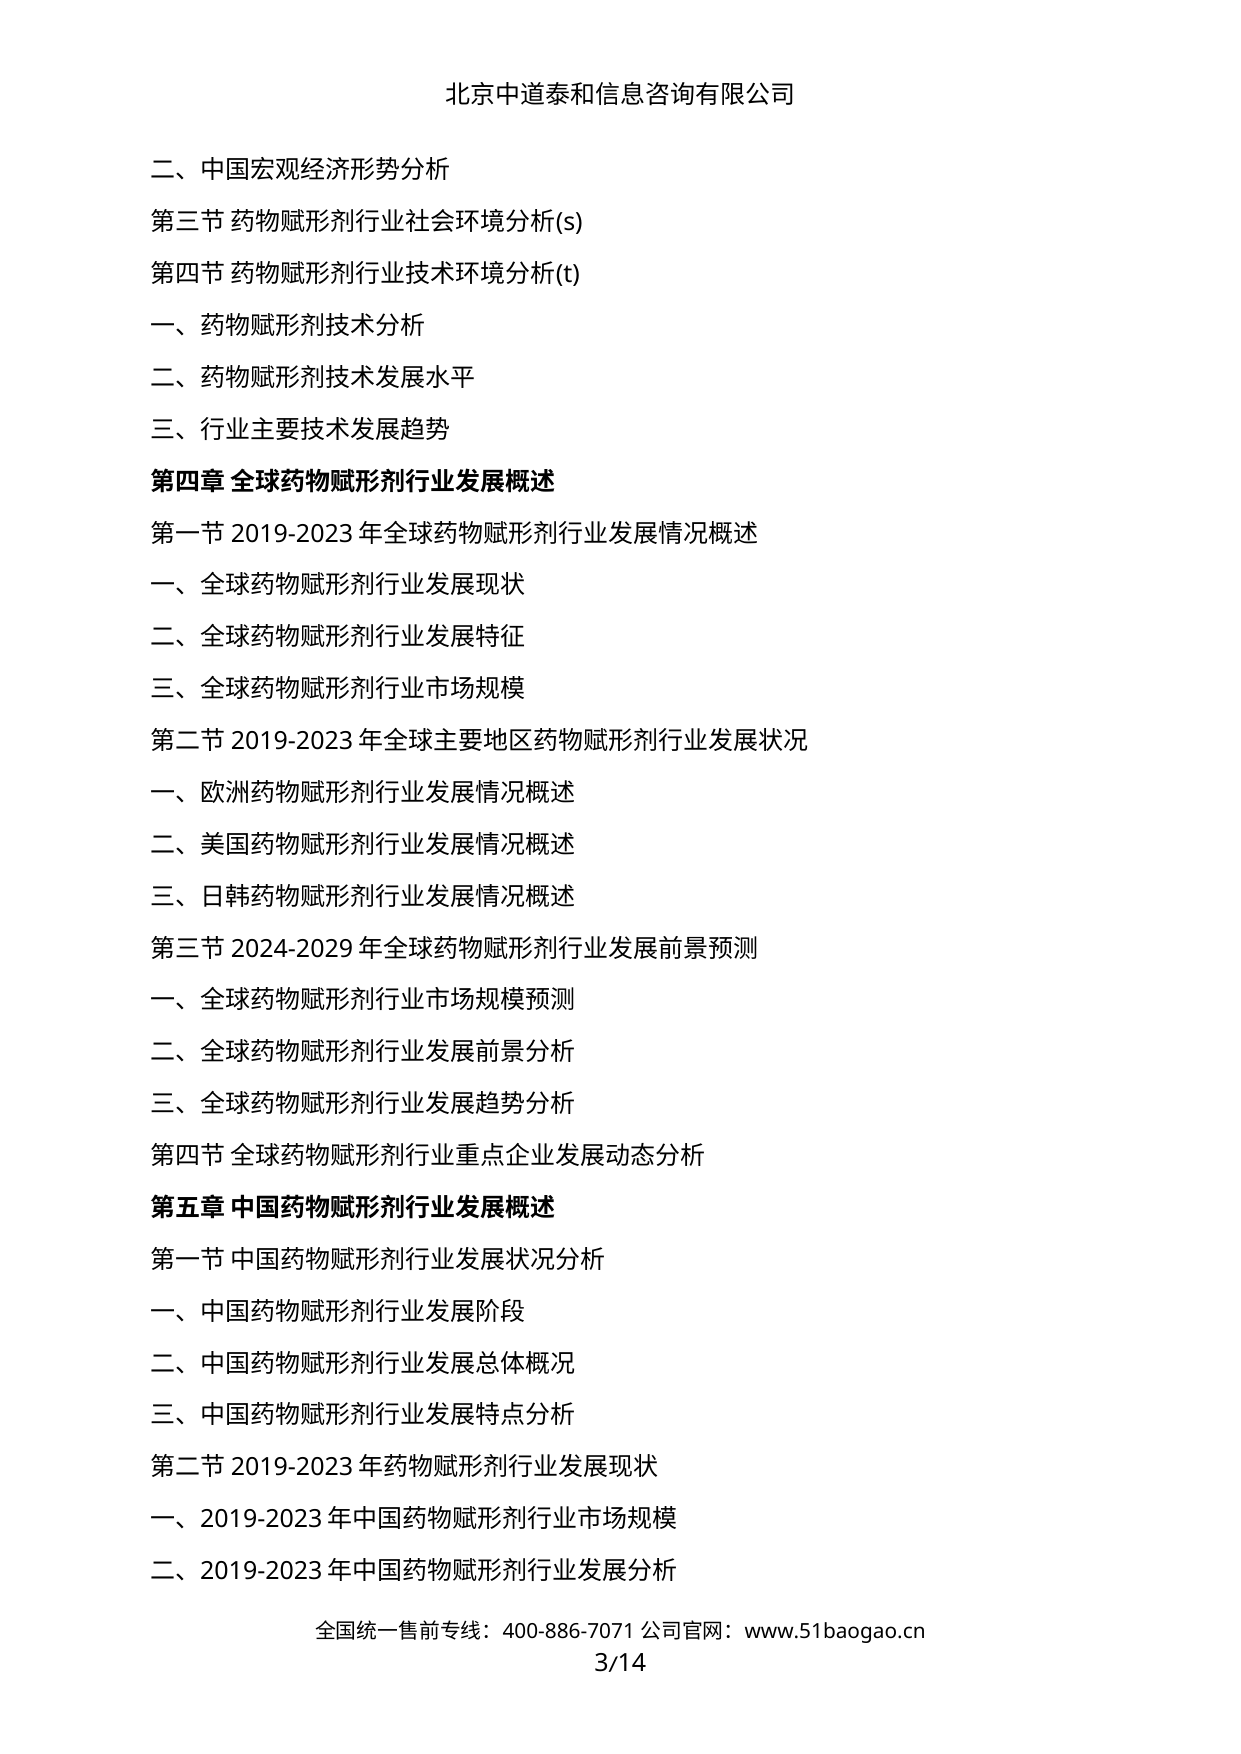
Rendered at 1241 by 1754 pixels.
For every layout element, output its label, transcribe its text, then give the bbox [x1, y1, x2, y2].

text 一、2019-2023年中国药物赋形剂行业市场规模 [150, 1499, 1090, 1535]
text 一、中国药物赋形剂行业发展阶段 [150, 1291, 1090, 1327]
text 二、中国宏观经济形势分析 [150, 150, 1090, 186]
text 第五章 中国药物赋形剂行业发展概述 [150, 1187, 1090, 1224]
text 一、全球药物赋形剂行业发展现状 [150, 565, 1090, 601]
text 三、日韩药物赋形剂行业发展情况概述 [150, 876, 1090, 912]
text 第四节 全球药物赋形剂行业重点企业发展动态分析 [150, 1136, 1090, 1172]
text 一、全球药物赋形剂行业市场规模预测 [150, 980, 1090, 1016]
text 第二节 2019-2023年全球主要地区药物赋形剂行业发展状况 [150, 721, 1090, 757]
text 二、药物赋形剂技术发展水平 [150, 357, 1090, 394]
text 第四节 药物赋形剂行业技术环境分析(t) [150, 254, 1090, 290]
text 二、2019-2023年中国药物赋形剂行业发展分析 [150, 1551, 1090, 1587]
text 三、全球药物赋形剂行业市场规模 [150, 669, 1090, 705]
text 二、全球药物赋形剂行业发展前景分析 [150, 1032, 1090, 1068]
text 第二节 2019-2023年药物赋形剂行业发展现状 [150, 1447, 1090, 1483]
text 第四章 全球药物赋形剂行业发展概述 [150, 461, 1090, 497]
text 二、全球药物赋形剂行业发展特征 [150, 617, 1090, 653]
text 一、欧洲药物赋形剂行业发展情况概述 [150, 772, 1090, 809]
text 二、美国药物赋形剂行业发展情况概述 [150, 824, 1090, 861]
text 第一节 中国药物赋形剂行业发展状况分析 [150, 1239, 1090, 1276]
text 第三节 药物赋形剂行业社会环境分析(s) [150, 202, 1090, 238]
text 第一节 2019-2023年全球药物赋形剂行业发展情况概述 [150, 513, 1090, 549]
text 三、全球药物赋形剂行业发展趋势分析 [150, 1084, 1090, 1120]
text 三、中国药物赋形剂行业发展特点分析 [150, 1395, 1090, 1431]
text 三、行业主要技术发展趋势 [150, 409, 1090, 446]
text 一、药物赋形剂技术分析 [150, 306, 1090, 342]
text 二、中国药物赋形剂行业发展总体概况 [150, 1343, 1090, 1379]
text 第三节 2024-2029年全球药物赋形剂行业发展前景预测 [150, 928, 1090, 964]
